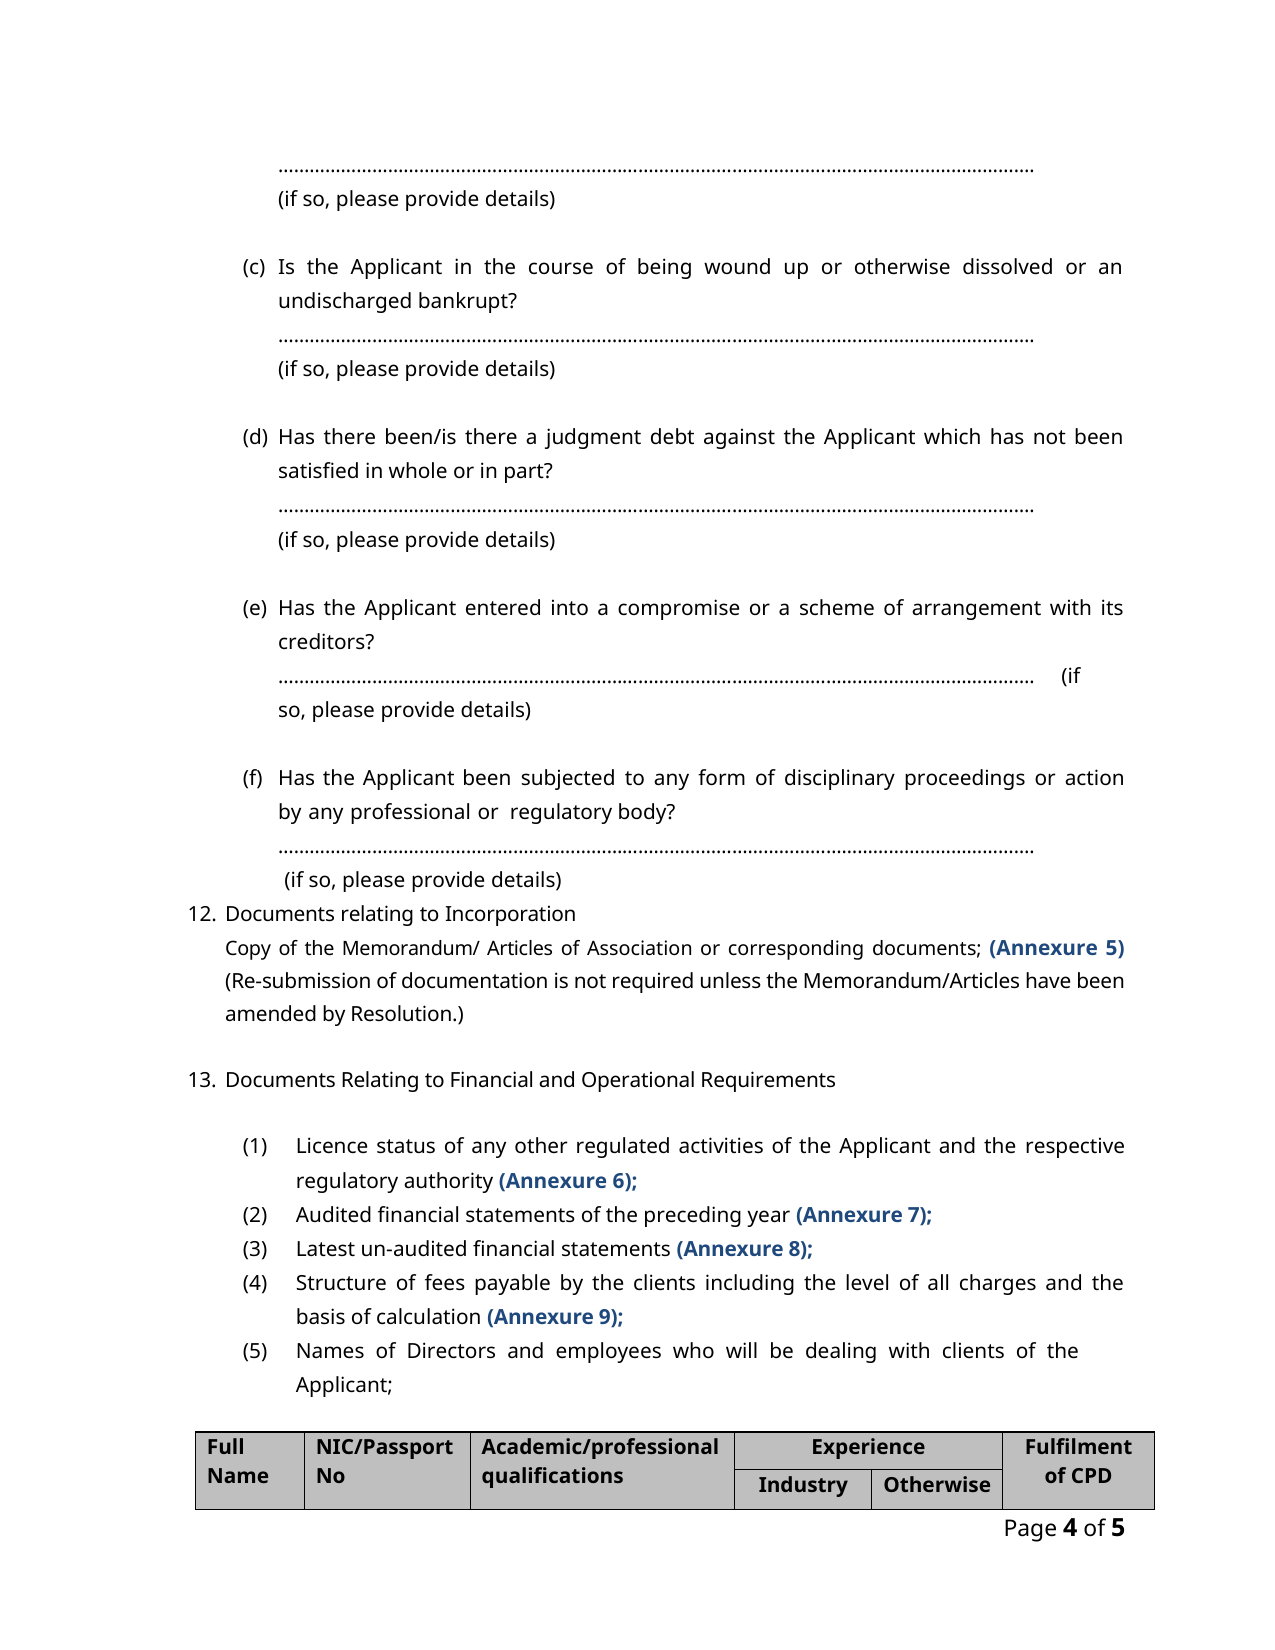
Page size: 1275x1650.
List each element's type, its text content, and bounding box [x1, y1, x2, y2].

list Structure of fees payable by the clients including the level of all charges and the basis of calculation (Annexure 9); [243, 1268, 1125, 1330]
text Copy of the Memorandum/ Articles of Association or corresponding documents; (Annexure 5) (Re-submission of documentation is not required unless the Memorandum/Articles have been amended by Resolution.) [225, 933, 1125, 1027]
table_cell Otherwise [872, 1470, 1002, 1509]
list Licence status of any other regulated activities of the Applicant and the respective regulatory authority (Annexure 6); [243, 1132, 1125, 1194]
table_header Fulfilment of CPD requirement [1003, 1433, 1154, 1509]
list ………………………………………………………………………………………………………………………………. (if so, please provide details) [278, 661, 1080, 723]
list Has the Applicant entered into a compromise or a scheme of arrangement with its creditors? [243, 593, 1125, 655]
text ………………………………………………………………………………………………………………………………. (if so, please provide details) [278, 831, 1063, 894]
table_header NIC/Passport No [305, 1433, 470, 1509]
table_header Full Name [196, 1433, 304, 1509]
table_cell Industry [735, 1470, 871, 1509]
text ………………………………………………………………………………………………………………………………. (if so, please provide details) [278, 150, 1063, 212]
list Has there been/is there a judgment debt against the Applicant which has not been satisfied in whole or in part? [243, 422, 1125, 485]
list Has the Applicant been subjected to any form of disciplinary proceedings or action by any professional or regulatory body? [243, 763, 1125, 826]
list Latest un-audited financial statements (Annexure 8); [243, 1234, 1080, 1262]
list Documents Relating to Financial and Operational Requirements [187, 1065, 1063, 1094]
text ………………………………………………………………………………………………………………………………. (if so, please provide details) [278, 491, 1063, 553]
list Audited financial statements of the preceding year (Annexure 7); [243, 1200, 1080, 1228]
text ………………………………………………………………………………………………………………………………. (if so, please provide details) [278, 320, 1063, 383]
subtitle Documents relating to Incorporation [187, 899, 1125, 928]
table_header Academic/professional qualifications [471, 1433, 734, 1509]
table_header Experience [735, 1433, 1002, 1469]
list Names of Directors and employees who will be dealing with clients of the Applicant; [243, 1336, 1080, 1398]
list Is the Applicant in the course of being wound up or otherwise dissolved or an undischarged bankrupt? [243, 252, 1125, 315]
